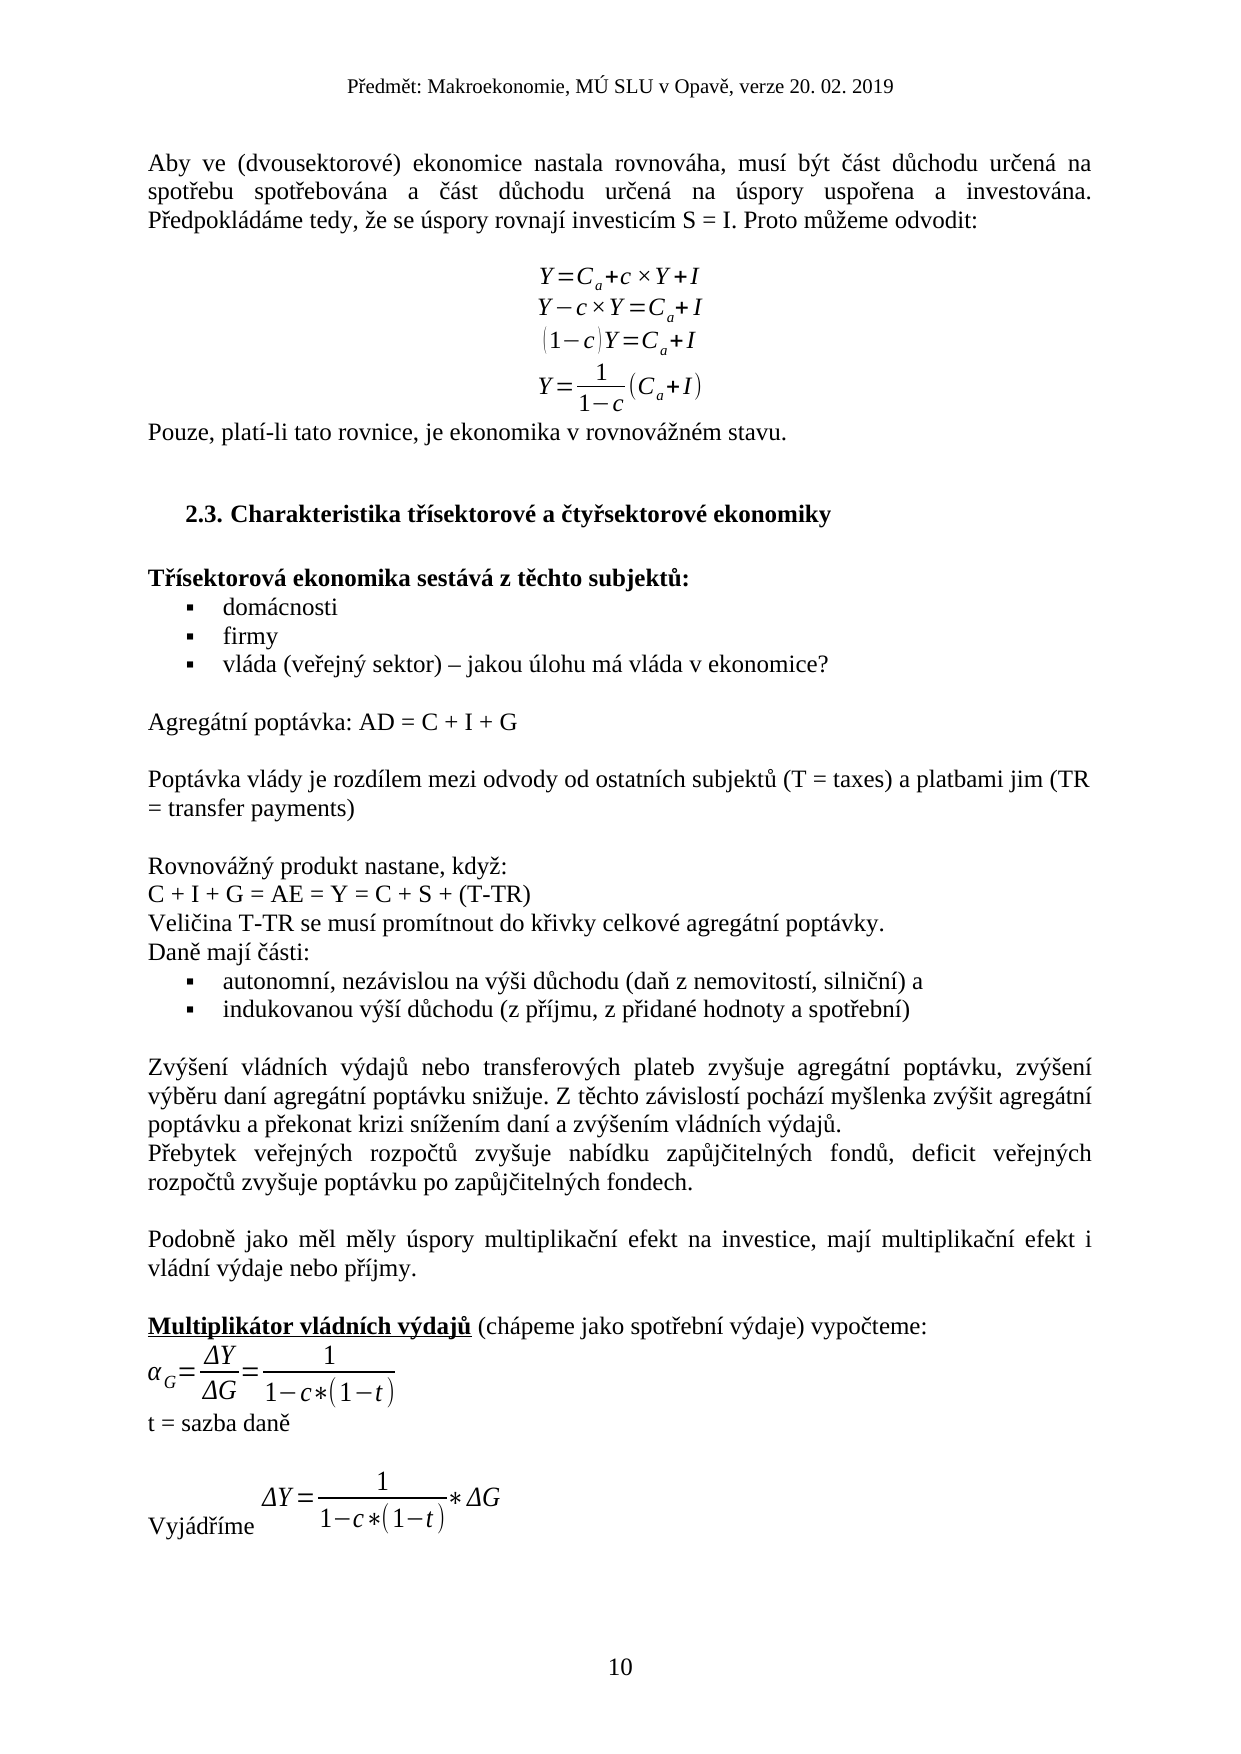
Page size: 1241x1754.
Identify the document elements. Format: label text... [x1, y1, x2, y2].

text Aby ve (dvousektorové) ekonomice nastala rovnováha, musí být část důchodu určená na spotřebu spotřebována a část důchodu určená na úspory uspořena a investována. Předpokládáme tedy, že se úspory rovnají investicím S = I. Proto můžeme odvodit: [148, 148, 1093, 234]
text Podobně jako měl měly úspory multiplikační efekt na investice, mají multiplikační efekt i vládní výdaje nebo příjmy. [148, 1224, 1093, 1282]
list vláda (veřejný sektor) – jakou úlohu má vláda v ekonomice? [185, 649, 1093, 678]
text Poptávka vlády je rozdílem mezi odvody od ostatních subjektů (T = taxes) a platbami jim (TR = transfer payments) [148, 764, 1093, 822]
list firmy [185, 621, 1093, 649]
text t = sazba daně [148, 1408, 1093, 1437]
text C + I + G = AE = Y = C + S + (T-TR) [148, 879, 1093, 908]
list autonomní, nezávislou na výši důchodu (daň z nemovitostí, silniční) a [185, 966, 1093, 994]
text Multiplikátor vládních výdajů (chápeme jako spotřební výdaje) vypočteme: [148, 1311, 1093, 1339]
text Agregátní poptávka: AD = C + I + G [148, 707, 1093, 736]
text Daně mají části: [148, 937, 1093, 966]
text Vyjádříme [148, 1466, 1093, 1540]
list indukovanou výší důchodu (z příjmu, z přidané hodnoty a spotřební) [185, 994, 1093, 1023]
subtitle Charakteristika třísektorové a čtyřsektorové ekonomiky [185, 499, 1093, 528]
list domácnosti [185, 592, 1093, 621]
text Zvýšení vládních výdajů nebo transferových plateb zvyšuje agregátní poptávku, zvýšení výběru daní agregátní poptávku snižuje. Z těchto závislostí pochází myšlenka zvýšit agregátní poptávku a překonat krizi snížením daní a zvýšením vládních výdajů. [148, 1052, 1093, 1138]
text Třísektorová ekonomika sestává z těchto subjektů: [148, 563, 1093, 592]
text Rovnovážný produkt nastane, když: [148, 851, 1093, 879]
text Přebytek veřejných rozpočtů zvyšuje nabídku zapůjčitelných fondů, deficit veřejných rozpočtů zvyšuje poptávku po zapůjčitelných fondech. [148, 1138, 1093, 1196]
text Veličina T-TR se musí promítnout do křivky celkové agregátní poptávky. [148, 908, 1093, 937]
text Pouze, platí-li tato rovnice, je ekonomika v rovnovážném stavu. [148, 417, 1093, 446]
